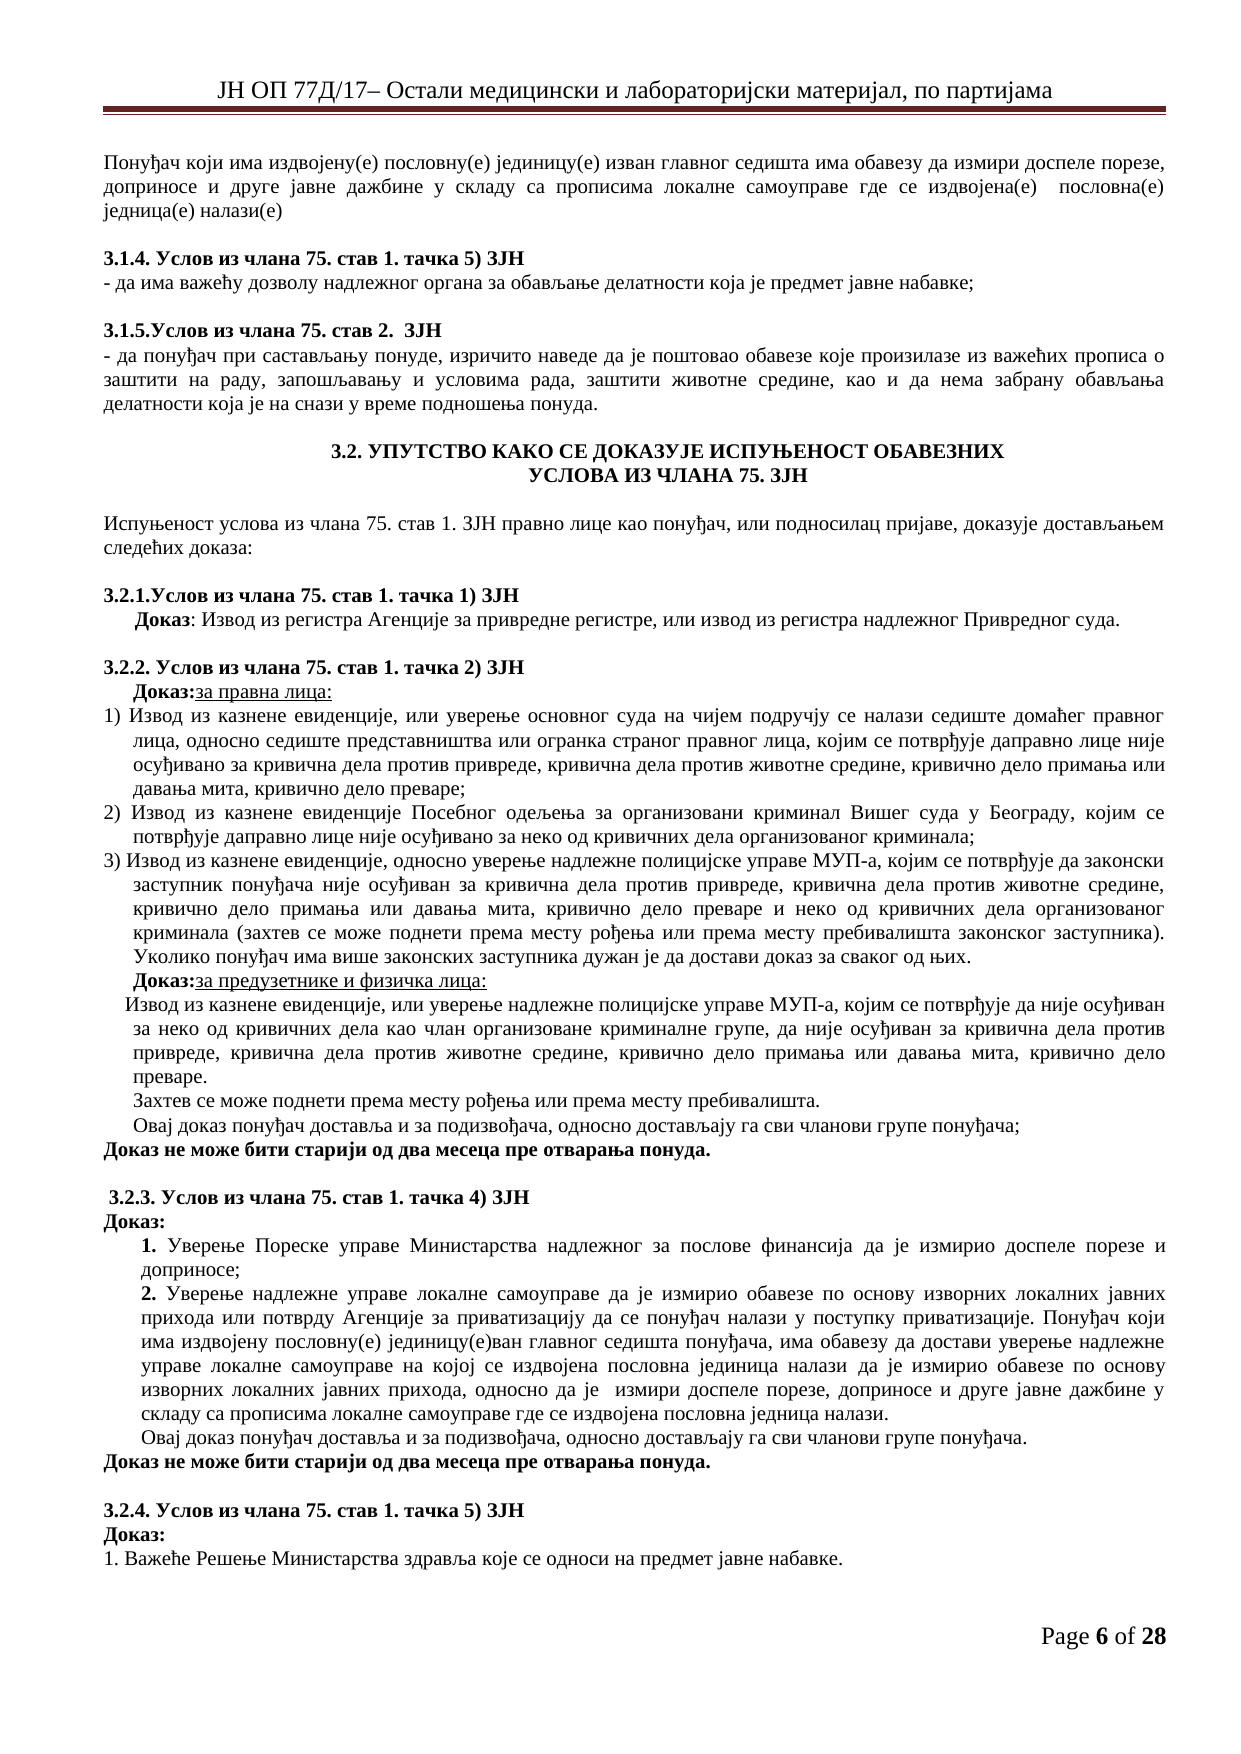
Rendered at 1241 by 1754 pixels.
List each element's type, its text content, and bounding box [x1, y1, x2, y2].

text Доказ:за правна лица: [103, 679, 1166, 703]
text 1. Важеће Решење Министарства здравља које се односи на предмет јавне набавке. [103, 1546, 1166, 1570]
text 3.2.4. Услов из члана 75. став 1. тачка 5) ЗЈН [103, 1497, 1166, 1522]
text Доказ: [103, 1209, 1166, 1233]
list Извод из казнене евиденције, или уверење надлежне полицијске управе МУП-а, којим се потврђује да није осуђиван за неко од кривичних дела као члан организоване криминалне групе, да није осуђиван за кривична дела против привреде, кривична дела против животне средине, кривично дело примања или давања мита, кривично дело преваре. [103, 992, 1166, 1088]
list Доказ: [103, 1522, 1166, 1546]
text 3.2. УПУТСТВО КАКО СЕ ДОКАЗУЈЕ ИСПУЊЕНОСТ ОБАВЕЗНИХ [169, 439, 1166, 463]
list Овај доказ понуђач доставља и за подизвођача, односно достављају га сви чланови групе понуђача. [141, 1425, 1166, 1449]
list 2. Уверење надлежне управе локалне самоуправе да је измирио обавезе по основу изворних локалних јавних прихода или потврду Агенције за приватизацију да се понуђач налази у поступку приватизације. Понуђач који има издвојену пословну(е) јединицу(е)ван главног седишта понуђача, има обавезу да достави уверење надлежне управе локалне самоуправе на којој се издвојена пословна јединица налази да је измирио обавезе по основу изворних локалних јавних прихода, односно да је измири доспеле порезе, доприносе и друге јавне дажбине у складу са прописима локалне самоуправе где се издвојена пословна једница налази. [141, 1281, 1166, 1425]
text УСЛОВА ИЗ ЧЛАНА 75. ЗЈН [169, 463, 1166, 487]
text Испуњеност услова из члана 75. став 1. ЗЈН правно лице као понуђач, или подносилац пријаве, доказује достављањем следећих доказа: [103, 511, 1166, 559]
text 3.2.3. Услов из члана 75. став 1. тачка 4) ЗЈН [103, 1185, 1166, 1209]
list Захтев се може поднети према месту рођења или према месту пребивалишта. [133, 1088, 1166, 1112]
list 2) Извод из казнене евиденције Посебног одељења за организовани криминал Вишег суда у Београду, којим се потврђује даправно лице није осуђивано за неко од кривичних дела организованог криминала; [103, 800, 1166, 848]
text Понуђач који има издвојену(е) пословну(е) јединицу(е) изван главног седишта има обавезу да измири доспеле порезе, доприносе и друге јавне дажбине у складу са прописима локалне самоуправе где се издвојена(е) пословна(е) једница(е) налази(е) [103, 150, 1166, 222]
text - да има важећу дозволу надлежног органа за обављање делатности која је предмет јавне набавке; [103, 270, 1166, 294]
text 3.2.1.Услов из члана 75. став 1. тачка 1) ЗЈН [103, 583, 1166, 607]
list 1) Извод из казнене евиденције, или уверење основног суда на чијем подручју се налази седиште домаћег правног лица, односно седиште представништва или огранка страног правног лица, којим се потврђује даправно лице није осуђивано за кривична дела против привреде, кривична дела против животне средине, кривично дело примања или давања мита, кривично дело преваре; [103, 703, 1166, 800]
list Доказ:за предузетнике и физичка лица: [103, 968, 1166, 992]
list 3) Извод из казнене евиденције, односно уверење надлежне полицијске управе МУП-а, којим се потврђује да законски заступник понуђача није осуђиван за кривична дела против привреде, кривична дела против животне средине, кривично дело примања или давања мита, кривично дело преваре и неко од кривичних дела организованог криминала (захтев се може поднети према месту рођења или према месту пребивалишта законског заступника). Уколико понуђач има више законских заступника дужан је да достави доказ за сваког од њих. [103, 848, 1166, 968]
list 1. Уверење Пореске управе Министарства надлежног за послове финансија да је измирио доспеле порезе и доприносе; [141, 1233, 1166, 1281]
list Доказ: Извод из регистра Агенције за привредне регистре, или извод из регистра надлежног Привредног суда. [103, 607, 1166, 631]
text 3.1.4. Услов из члана 75. став 1. тачка 5) ЗЈН [103, 246, 1166, 270]
text 3.1.5.Услов из члана 75. став 2. ЗЈН [103, 318, 1166, 342]
list Доказ не може бити старији од два месеца пре отварања понуда. [103, 1449, 1166, 1473]
text - да понуђач при састављању понуде, изричито наведе да је поштовао обавезе које произилазе из важећих прописа о заштити на раду, запошљавању и условима рада, заштити животне средине, као и да нема забрану обављања делатности која је на снази у време подношења понуда. [103, 342, 1166, 415]
list Овај доказ понуђач доставља и за подизвођача, односно достављају га сви чланови групе понуђача; [133, 1112, 1166, 1137]
list Доказ не може бити старији од два месеца пре отварања понуда. [103, 1137, 1166, 1161]
text 3.2.2. Услов из члана 75. став 1. тачка 2) ЗЈН [103, 655, 1166, 679]
